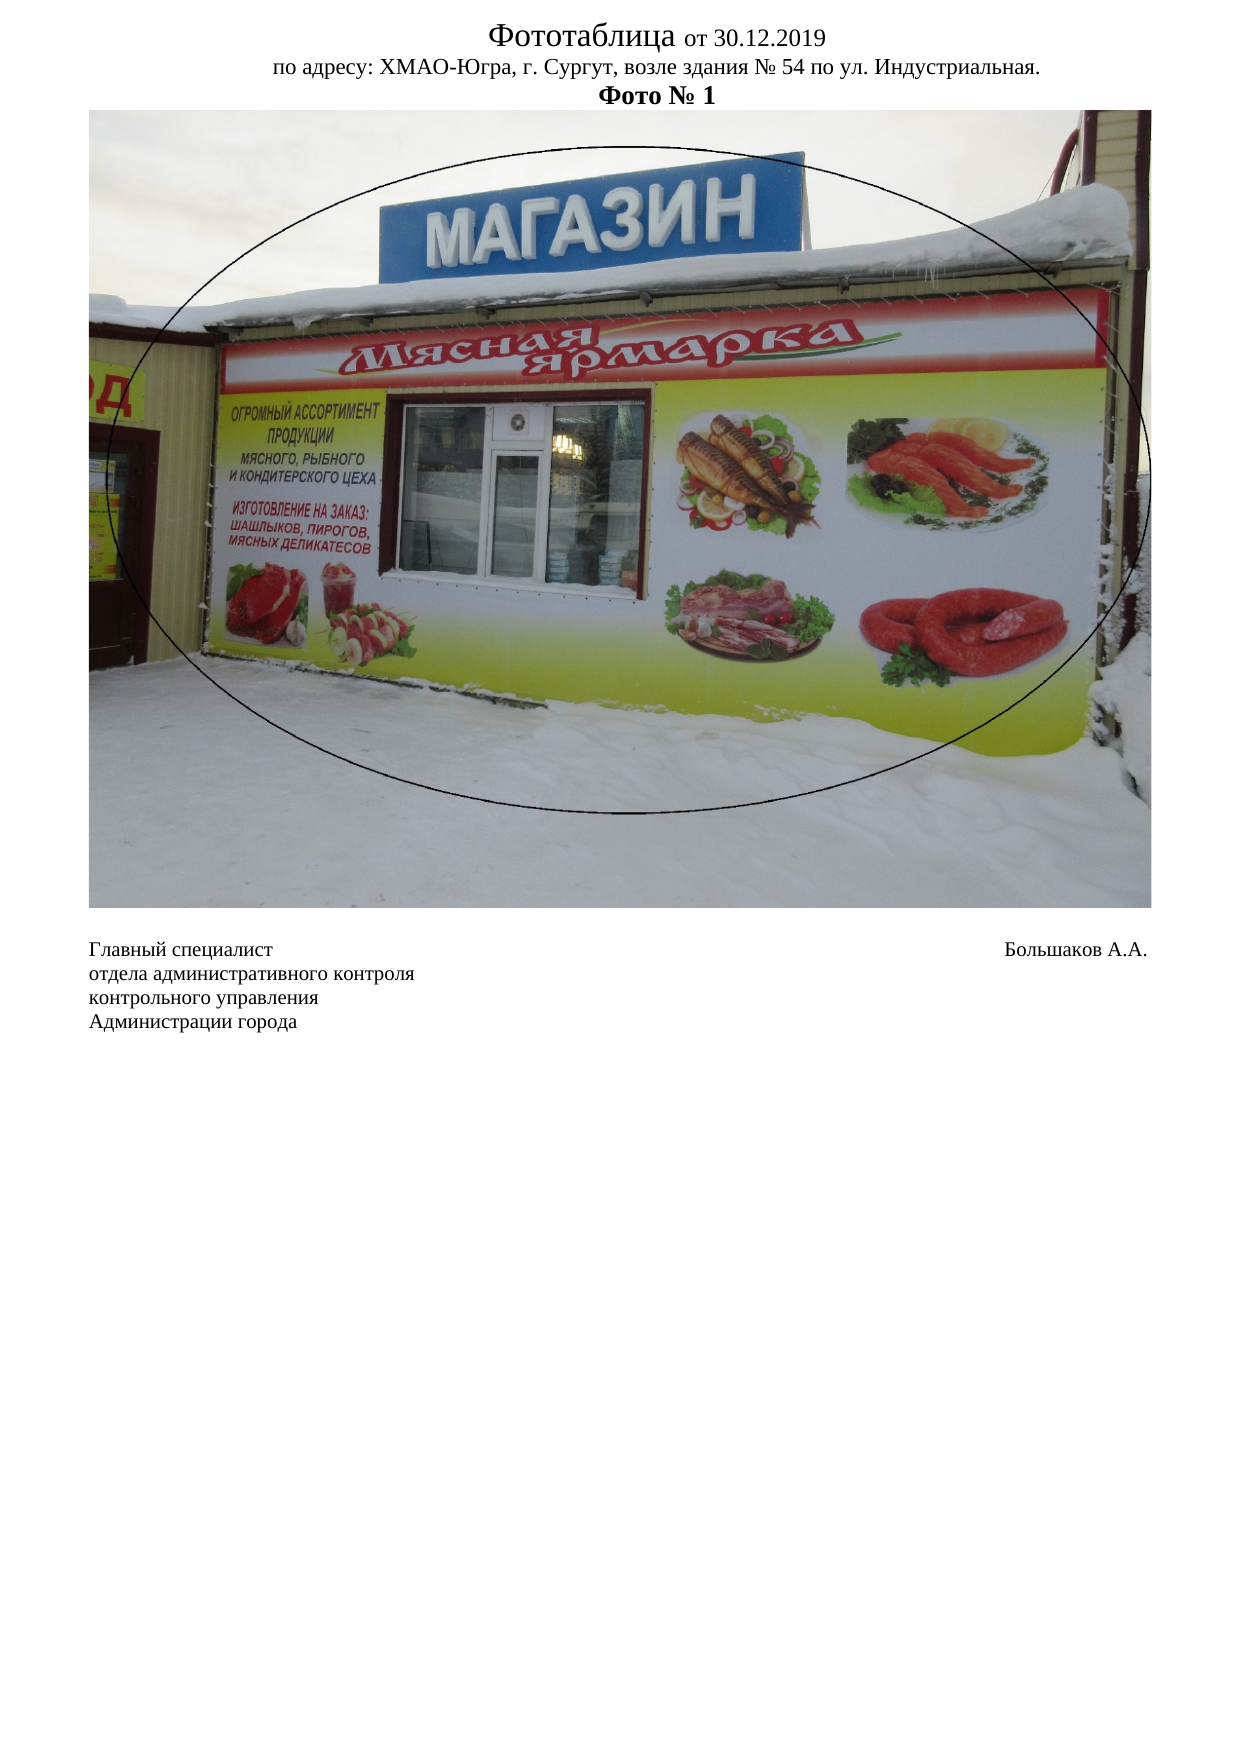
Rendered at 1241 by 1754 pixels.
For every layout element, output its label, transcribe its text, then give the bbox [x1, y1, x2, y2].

picture [88, 110, 1152, 908]
text Главный специалист Большаков А.А. [89, 937, 1152, 961]
text контрольного управления [89, 985, 1152, 1009]
text Фото № 1 [89, 79, 1152, 110]
text Фототаблица от 30.12.2019 [89, 15, 1152, 53]
text отдела административного контроля [89, 961, 1152, 985]
text по адресу: ХМАО-Югра, г. Сургут, возле здания № 54 по ул. Индустриальная. [89, 53, 1152, 79]
text Администрации города [89, 1009, 1152, 1033]
